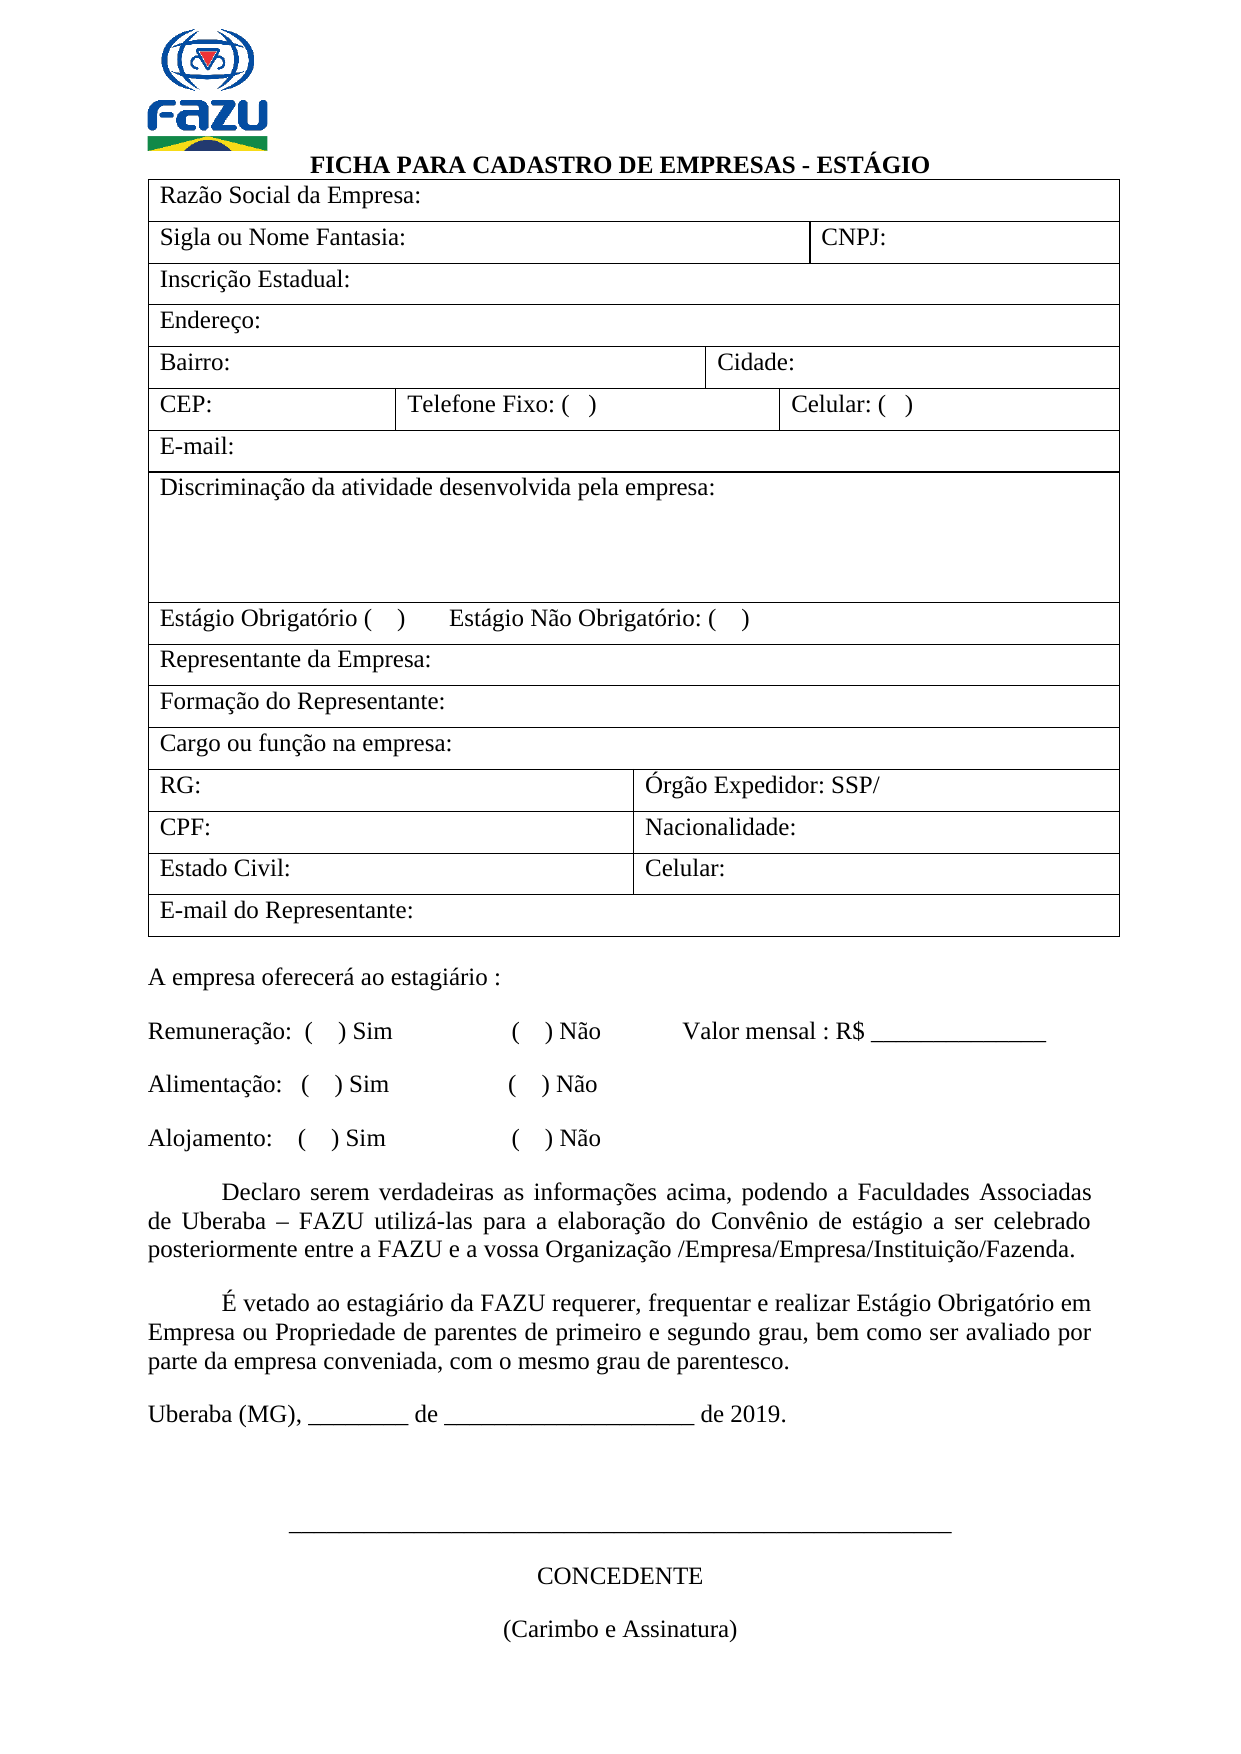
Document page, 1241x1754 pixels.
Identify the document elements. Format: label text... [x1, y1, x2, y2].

text FICHA PARA CADASTRO DE EMPRESAS - ESTÁGIO [148, 150, 1092, 179]
table_cell Órgão Expedidor: SSP/ [634, 770, 1119, 811]
table_cell Nacionalidade: [634, 812, 1119, 852]
table_cell RG: [149, 770, 633, 811]
table_cell Celular: ( ) [780, 389, 1119, 430]
text Remuneração: ( ) Sim ( ) Não Valor mensal : R$ ______________ [148, 1016, 1092, 1044]
text Alimentação: ( ) Sim ( ) Não [148, 1069, 1092, 1098]
text A empresa oferecerá ao estagiário : [148, 962, 1092, 991]
text Uberaba (MG), ________ de ____________________ de 2019. [148, 1399, 1092, 1428]
picture [147, 29, 268, 151]
table_cell Estágio Obrigatório ( ) Estágio Não Obrigatório: ( ) [149, 603, 1119, 643]
table_cell E-mail: [149, 431, 1119, 471]
table_cell E-mail do Representante: [149, 895, 1119, 936]
table_cell Estado Civil: [149, 854, 633, 894]
table_cell Cargo ou função na empresa: [149, 728, 1119, 769]
text Declaro serem verdadeiras as informações acima, podendo a Faculdades Associadas de Uberaba – FAZU utilizá-las para a elaboração do Convênio de estágio a ser celebrado posteriormente entre a FAZU e a vossa Organização /Empresa/Empresa/Instituição/Fazenda. [148, 1177, 1092, 1263]
table_cell Bairro: [149, 347, 705, 388]
table_cell Representante da Empresa: [149, 645, 1119, 685]
table_cell Telefone Fixo: ( ) [396, 389, 779, 430]
table_cell CEP: [149, 389, 395, 430]
table_cell Celular: [634, 854, 1119, 894]
text (Carimbo e Assinatura) [148, 1614, 1092, 1643]
table_cell CPF: [149, 812, 633, 852]
text _____________________________________________________ [148, 1507, 1092, 1536]
table_cell Cidade: [706, 347, 1119, 388]
text É vetado ao estagiário da FAZU requerer, frequentar e realizar Estágio Obrigatório em Empresa ou Propriedade de parentes de primeiro e segundo grau, bem como ser avaliado por parte da empresa conveniada, com o mesmo grau de parentesco. [148, 1288, 1092, 1374]
text Alojamento: ( ) Sim ( ) Não [148, 1123, 1092, 1152]
table_cell Endereço: [149, 305, 1119, 346]
table_cell Sigla ou Nome Fantasia: [149, 222, 809, 263]
table_cell CNPJ: [811, 222, 1119, 263]
text CONCEDENTE [148, 1561, 1092, 1589]
table_cell Discriminação da atividade desenvolvida pela empresa: [149, 473, 1119, 602]
table_header Razão Social da Empresa: [149, 180, 1119, 221]
table_cell Inscrição Estadual: [149, 264, 1119, 304]
table_cell Formação do Representante: [149, 686, 1119, 727]
